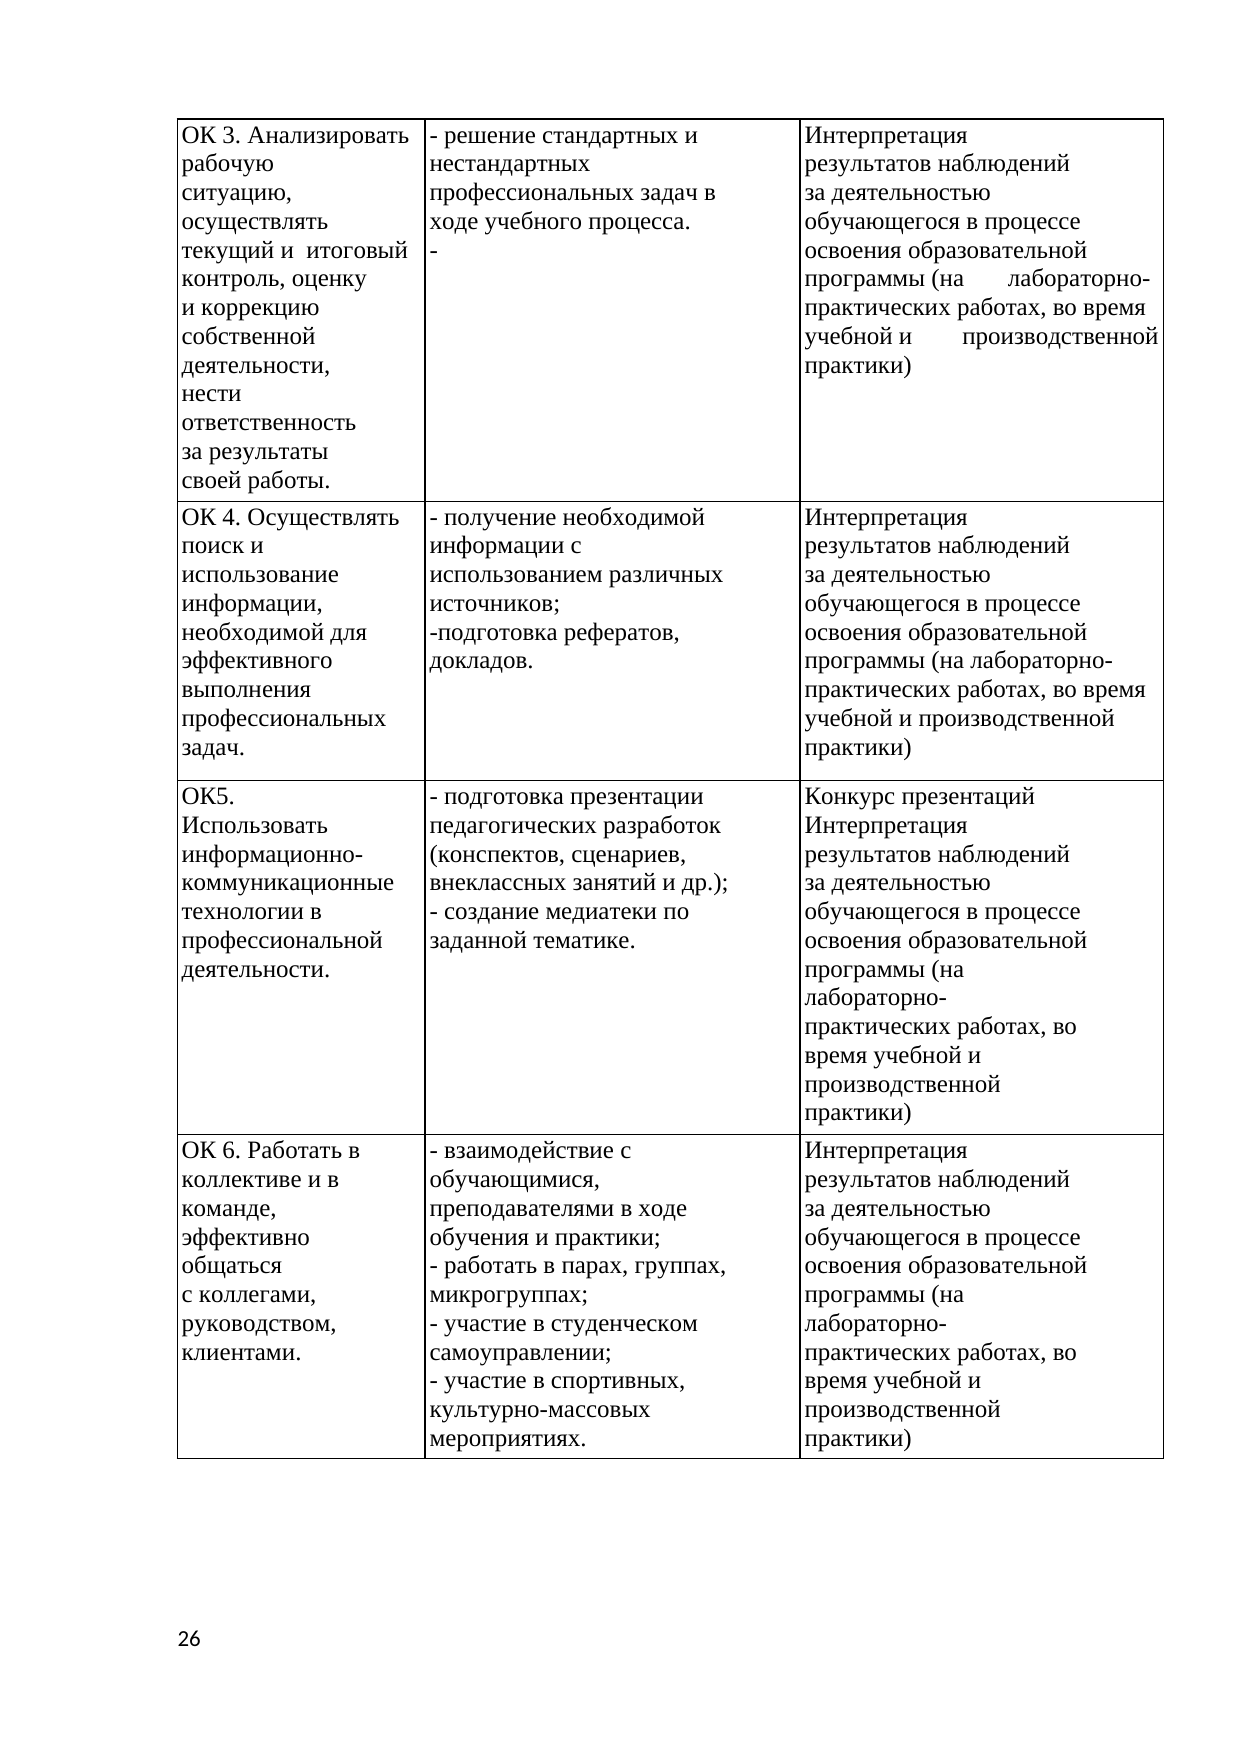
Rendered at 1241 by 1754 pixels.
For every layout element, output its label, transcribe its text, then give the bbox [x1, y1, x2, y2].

table_cell - решение стандартных и нестандартных профессиональных задач в ходе учебного процесса. - [426, 120, 799, 501]
table_cell ОК 6. Работать в коллективе и в команде, эффективно общаться с коллегами, руководством, клиентами. [178, 1135, 424, 1458]
table_cell ОК 3. Анализировать рабочую ситуацию, осуществлять текущий и итоговый контроль, оценку и коррекцию собственной деятельности, нести ответственность за результаты своей работы. [178, 120, 424, 501]
table_cell - подготовка презентации педагогических разработок (конспектов, сценариев, внеклассных занятий и др.); - создание медиатеки по заданной тематике. [426, 781, 799, 1134]
table_cell Интерпретация результатов наблюдений за деятельностью обучающегося в процессе освоения образовательной программы (на лабораторно- практических работах, во время учебной и производственной практики) [801, 120, 1163, 501]
table_cell Интерпретация результатов наблюдений за деятельностью обучающегося в процессе освоения образовательной программы (на лабораторно- практических работах, во время учебной и производственной практики) [801, 1135, 1163, 1458]
table_cell - получение необходимой информации с использованием различных источников; -подготовка рефератов, докладов. [426, 502, 799, 780]
table_cell Интерпретация результатов наблюдений за деятельностью обучающегося в процессе освоения образовательной программы (на лабораторно- практических работах, во время учебной и производственной практики) [801, 502, 1163, 780]
table_cell ОК 4. Осуществлять поиск и использование информации, необходимой для эффективного выполнения профессиональных задач. [178, 502, 424, 780]
table_cell ОК5. Использовать информационно- коммуникационные технологии в профессиональной деятельности. [178, 781, 424, 1134]
table_cell - взаимодействие с обучающимися, преподавателями в ходе обучения и практики; - работать в парах, группах, микрогруппах; - участие в студенческом самоуправлении; - участие в спортивных, культурно-массовых мероприятиях. [426, 1135, 799, 1458]
table_cell Конкурс презентаций Интерпретация результатов наблюдений за деятельностью обучающегося в процессе освоения образовательной программы (на лабораторно- практических работах, во время учебной и производственной практики) [801, 781, 1163, 1134]
